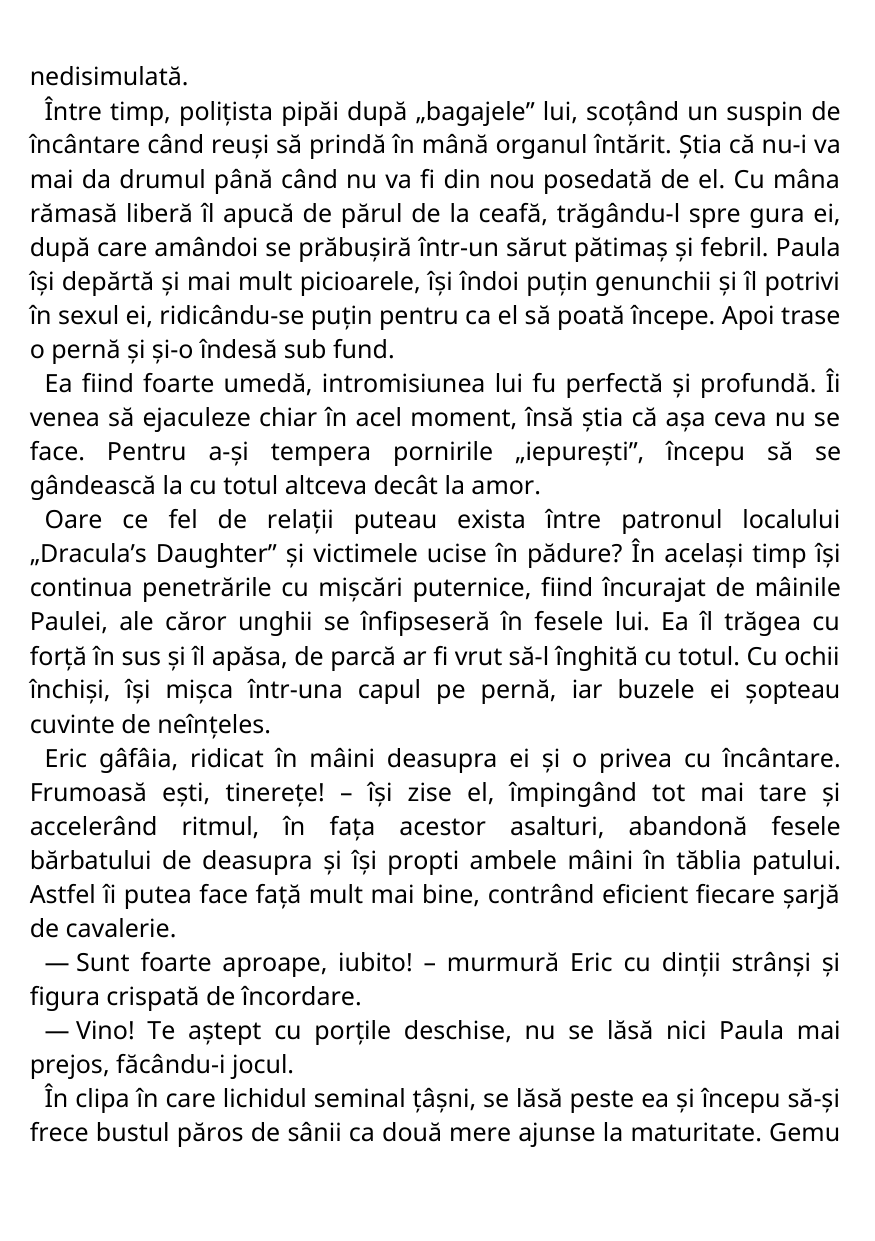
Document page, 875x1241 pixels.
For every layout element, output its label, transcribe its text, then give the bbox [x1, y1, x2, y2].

text Între timp, poliţista pipăi după „bagajele” lui, scoţând un suspin de încântare când reuşi să prindă în mână organul întărit. Ştia că nu-i va mai da drumul până când nu va fi din nou posedată de el. Cu mâna rămasă liberă îl apucă de părul de la ceafă, trăgându-l spre gura ei, după care amândoi se prăbuşiră într-un sărut pătimaş şi febril. Paula îşi depărtă şi mai mult picioarele, îşi îndoi puţin genunchii şi îl potrivi în sexul ei, ridicându-se puţin pentru ca el să poată începe. Apoi trase o pernă şi şi-o îndesă sub fund. [29, 93, 842, 366]
text Ea fiind foarte umedă, intromisiunea lui fu perfectă şi profundă. Îi venea să ejaculeze chiar în acel moment, însă ştia că aşa ceva nu se face. Pentru a-şi tempera pornirile „iepureşti”, începu să se gândească la cu totul altceva decât la amor. [29, 366, 842, 502]
text — Sunt foarte aproape, iubito! – murmură Eric cu dinţii strânşi şi figura crispată de încordare. [29, 945, 842, 1013]
text Oare ce fel de relaţii puteau exista între patronul localului „Dracula’s Daughter” şi victimele ucise în pădure? În acelaşi timp îşi continua penetrările cu mişcări puternice, fiind încurajat de mâinile Paulei, ale căror unghii se înfipseseră în fesele lui. Ea îl trăgea cu forţă în sus şi îl apăsa, de parcă ar fi vrut să-l înghită cu totul. Cu ochii închişi, îşi mişca într-una capul pe pernă, iar buzele ei şopteau cuvinte de neînţeles. [29, 502, 842, 740]
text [29, 59, 842, 93]
text Eric gâfâia, ridicat în mâini deasupra ei şi o privea cu încântare. Frumoasă eşti, tinereţe! – îşi zise el, împingând tot mai tare şi accelerând ritmul, în faţa acestor asalturi, abandonă fesele bărbatului de deasupra şi îşi propti ambele mâini în tăblia patului. Astfel îi putea face faţă mult mai bine, contrând eficient fiecare şarjă de cavalerie. [29, 740, 842, 945]
text — Vino! Te aştept cu porţile deschise, nu se lăsă nici Paula mai prejos, făcându-i jocul. [29, 1013, 842, 1081]
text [29, 1081, 842, 1149]
